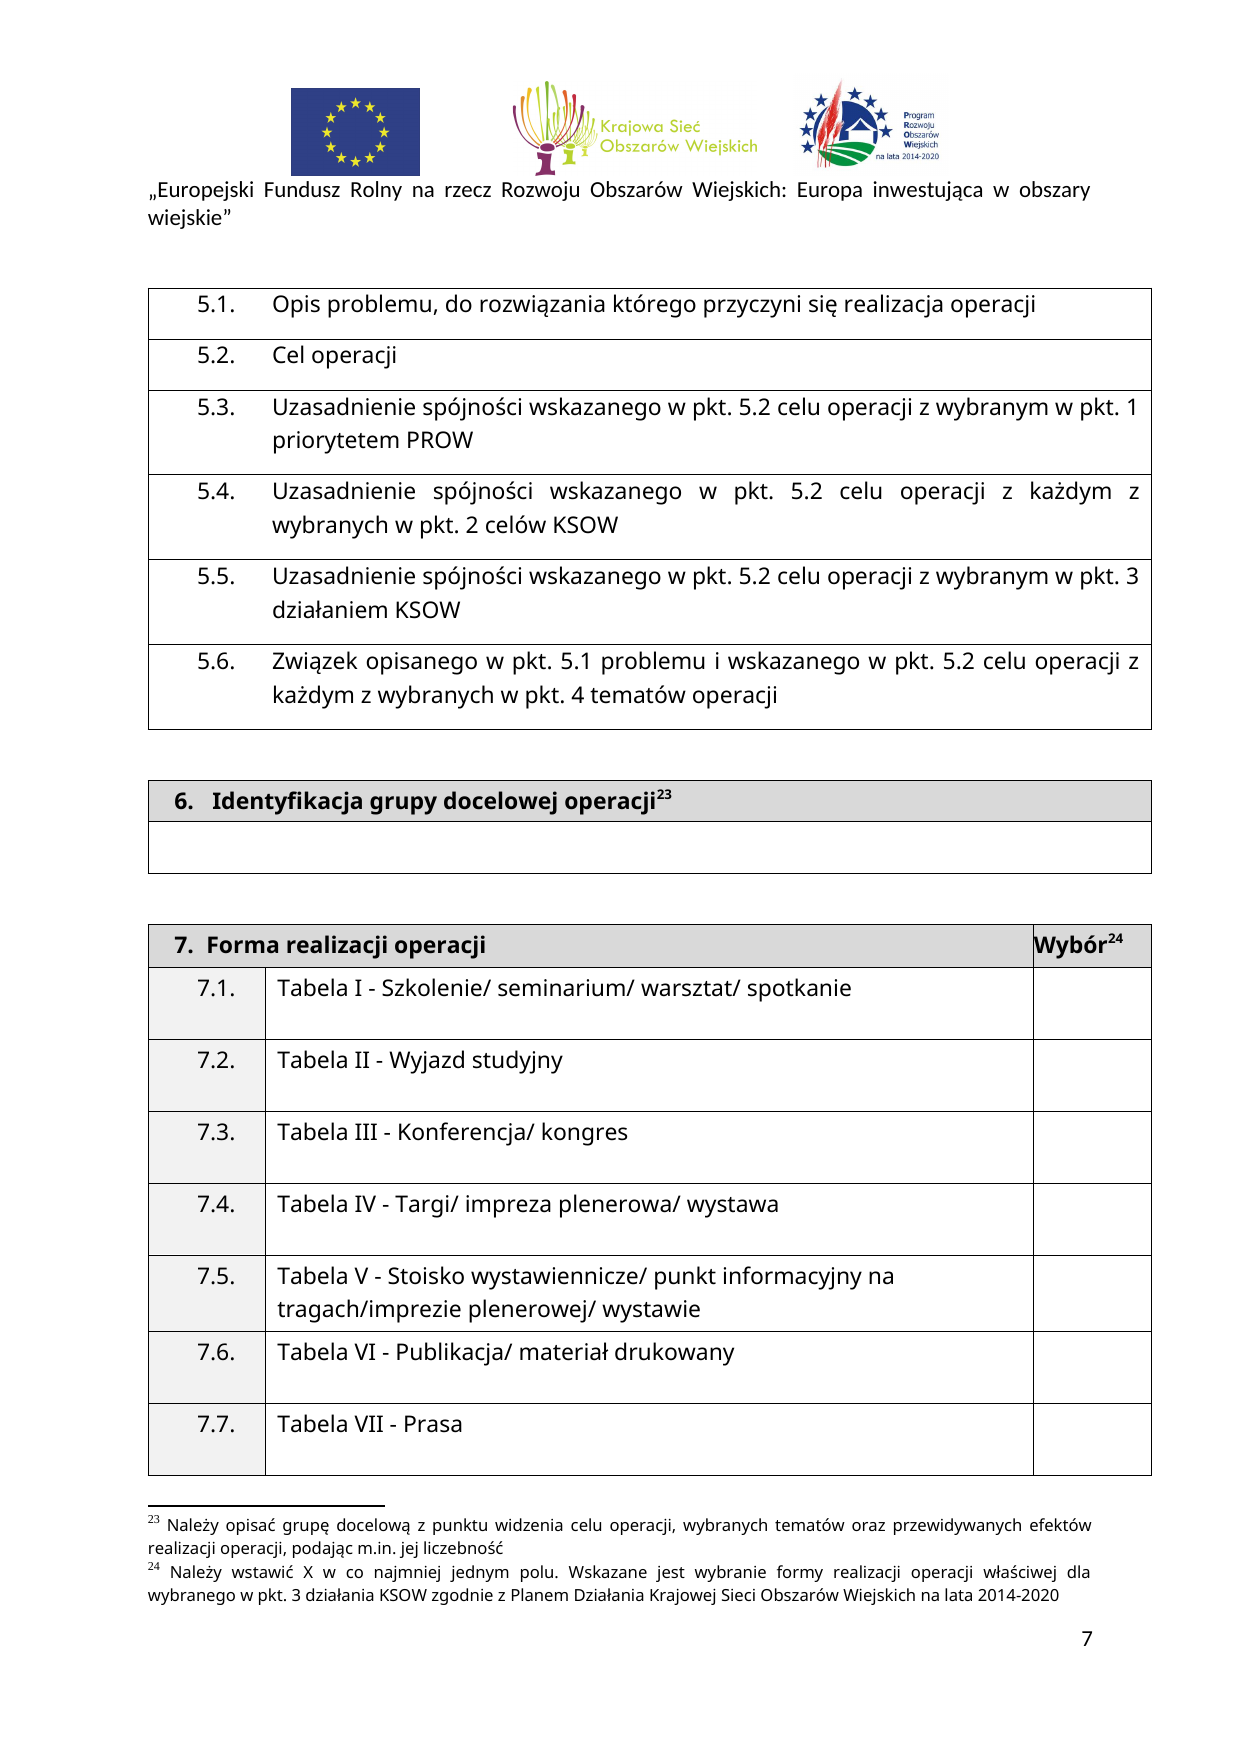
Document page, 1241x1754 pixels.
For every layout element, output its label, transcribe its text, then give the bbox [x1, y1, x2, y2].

table_cell [1034, 1404, 1151, 1475]
table_cell [1034, 1112, 1151, 1183]
table_cell [1034, 1184, 1151, 1254]
table_cell [149, 1112, 265, 1183]
table_cell [1034, 1332, 1151, 1403]
table_cell [149, 1404, 265, 1475]
table_cell [149, 822, 1151, 873]
table_cell [149, 1184, 265, 1254]
table_cell Opis problemu, do rozwiązania którego przyczyni się realizacja operacji [149, 289, 1151, 338]
table_cell [149, 1040, 265, 1111]
table_cell Uzasadnienie spójności wskazanego w pkt. 5.2 celu operacji z wybranym w pkt. 1 priorytetem PROW [149, 391, 1151, 474]
table_header Identyfikacja grupy docelowej operacji [149, 781, 1151, 821]
table_cell [1034, 1040, 1151, 1111]
table_cell [149, 1256, 265, 1331]
table_cell Związek opisanego w pkt. 5.1 problemu i wskazanego w pkt. 5.2 celu operacji z każdym z wybranych w pkt. 4 tematów operacji [149, 645, 1151, 729]
table_cell [1034, 968, 1151, 1039]
table_cell Cel operacji [149, 340, 1151, 389]
table_cell [149, 968, 265, 1039]
picture [291, 88, 420, 176]
table_cell Uzasadnienie spójności wskazanego w pkt. 5.2 celu operacji z każdym z wybranych w pkt. 2 celów KSOW [149, 475, 1151, 559]
table_cell Tabela VI - Publikacja/ materiał drukowany [266, 1332, 1033, 1403]
table_cell Tabela II - Wyjazd studyjny [266, 1040, 1033, 1111]
table_cell Tabela I - Szkolenie/ seminarium/ warsztat/ spotkanie [266, 968, 1033, 1039]
table_header Forma realizacji operacji [149, 925, 1033, 967]
picture [793, 73, 950, 176]
table_cell [1034, 1256, 1151, 1331]
table_cell [149, 1332, 265, 1403]
table_cell Tabela IV - Targi/ impreza plenerowa/ wystawa [266, 1184, 1033, 1254]
table_cell Uzasadnienie spójności wskazanego w pkt. 5.2 celu operacji z wybranym w pkt. 3 działaniem KSOW [149, 560, 1151, 644]
table_header Wybór [1034, 925, 1151, 967]
table_cell Tabela VII - Prasa [266, 1404, 1033, 1475]
table_cell Tabela V - Stoisko wystawiennicze/ punkt informacyjny na tragach/imprezie plenerowej/ wystawie [266, 1256, 1033, 1331]
table_cell Tabela III - Konferencja/ kongres [266, 1112, 1033, 1183]
picture [512, 81, 757, 176]
